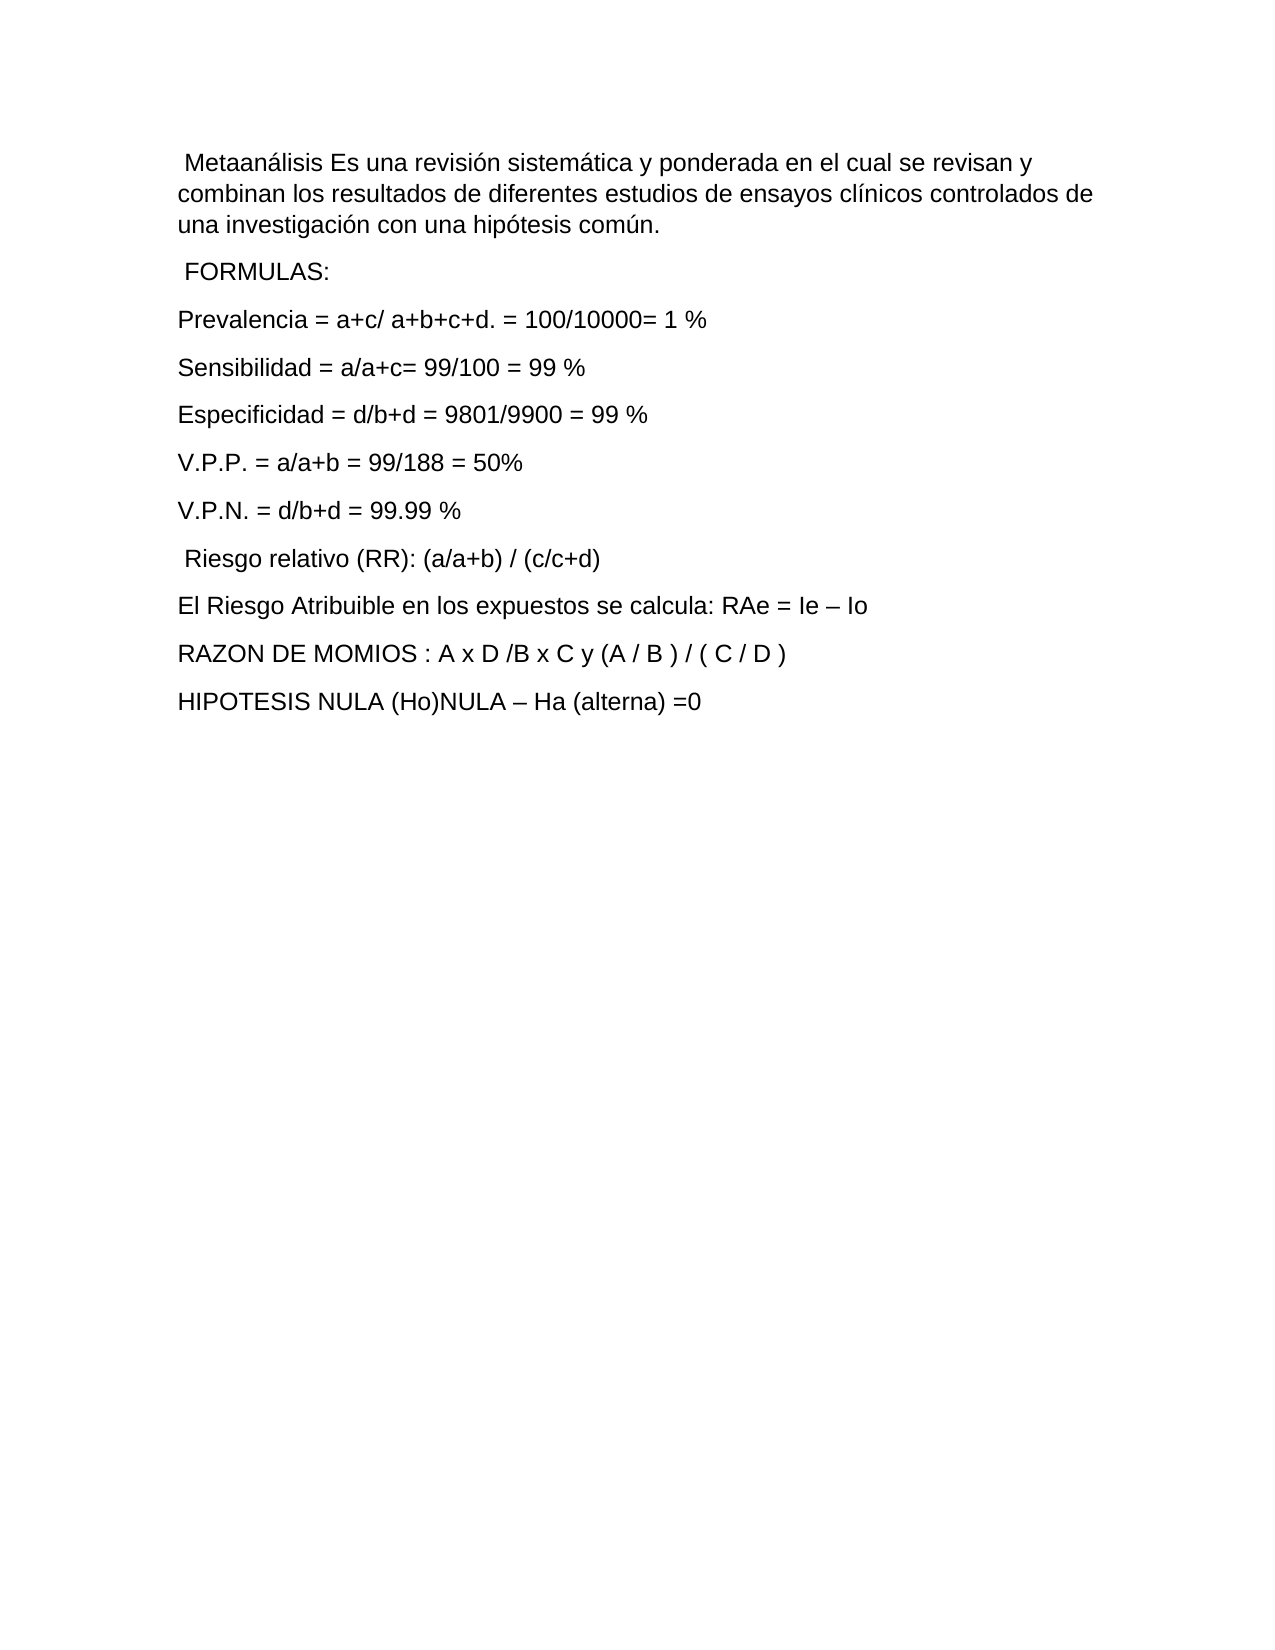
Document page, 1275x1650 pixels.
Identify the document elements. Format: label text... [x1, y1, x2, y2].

text Sensibilidad = a/a+c= 99/100 = 99 % [177, 353, 1098, 382]
text Riesgo relativo (RR): (a/a+b) / (c/c+d) [177, 544, 1098, 572]
text FORMULAS: [177, 257, 1098, 286]
text Metaanálisis Es una revisión sistemática y ponderada en el cual se revisan y combinan los resultados de diferentes estudios de ensayos clínicos controlados de una investigación con una hipótesis común. [177, 148, 1098, 238]
text RAZON DE MOMIOS : A x D /B x C y (A / B ) / ( C / D ) [177, 639, 1098, 668]
text V.P.P. = a/a+b = 99/188 = 50% [177, 448, 1098, 477]
text Especificidad = d/b+d = 9801/9900 = 99 % [177, 401, 1098, 429]
text HIPOTESIS NULA (Ho)NULA – Ha (alterna) =0 [177, 687, 1098, 716]
text Prevalencia = a+c/ a+b+c+d. = 100/10000= 1 % [177, 305, 1098, 334]
text El Riesgo Atribuible en los expuestos se calcula: RAe = Ie – Io [177, 591, 1098, 620]
text V.P.N. = d/b+d = 99.99 % [177, 496, 1098, 525]
